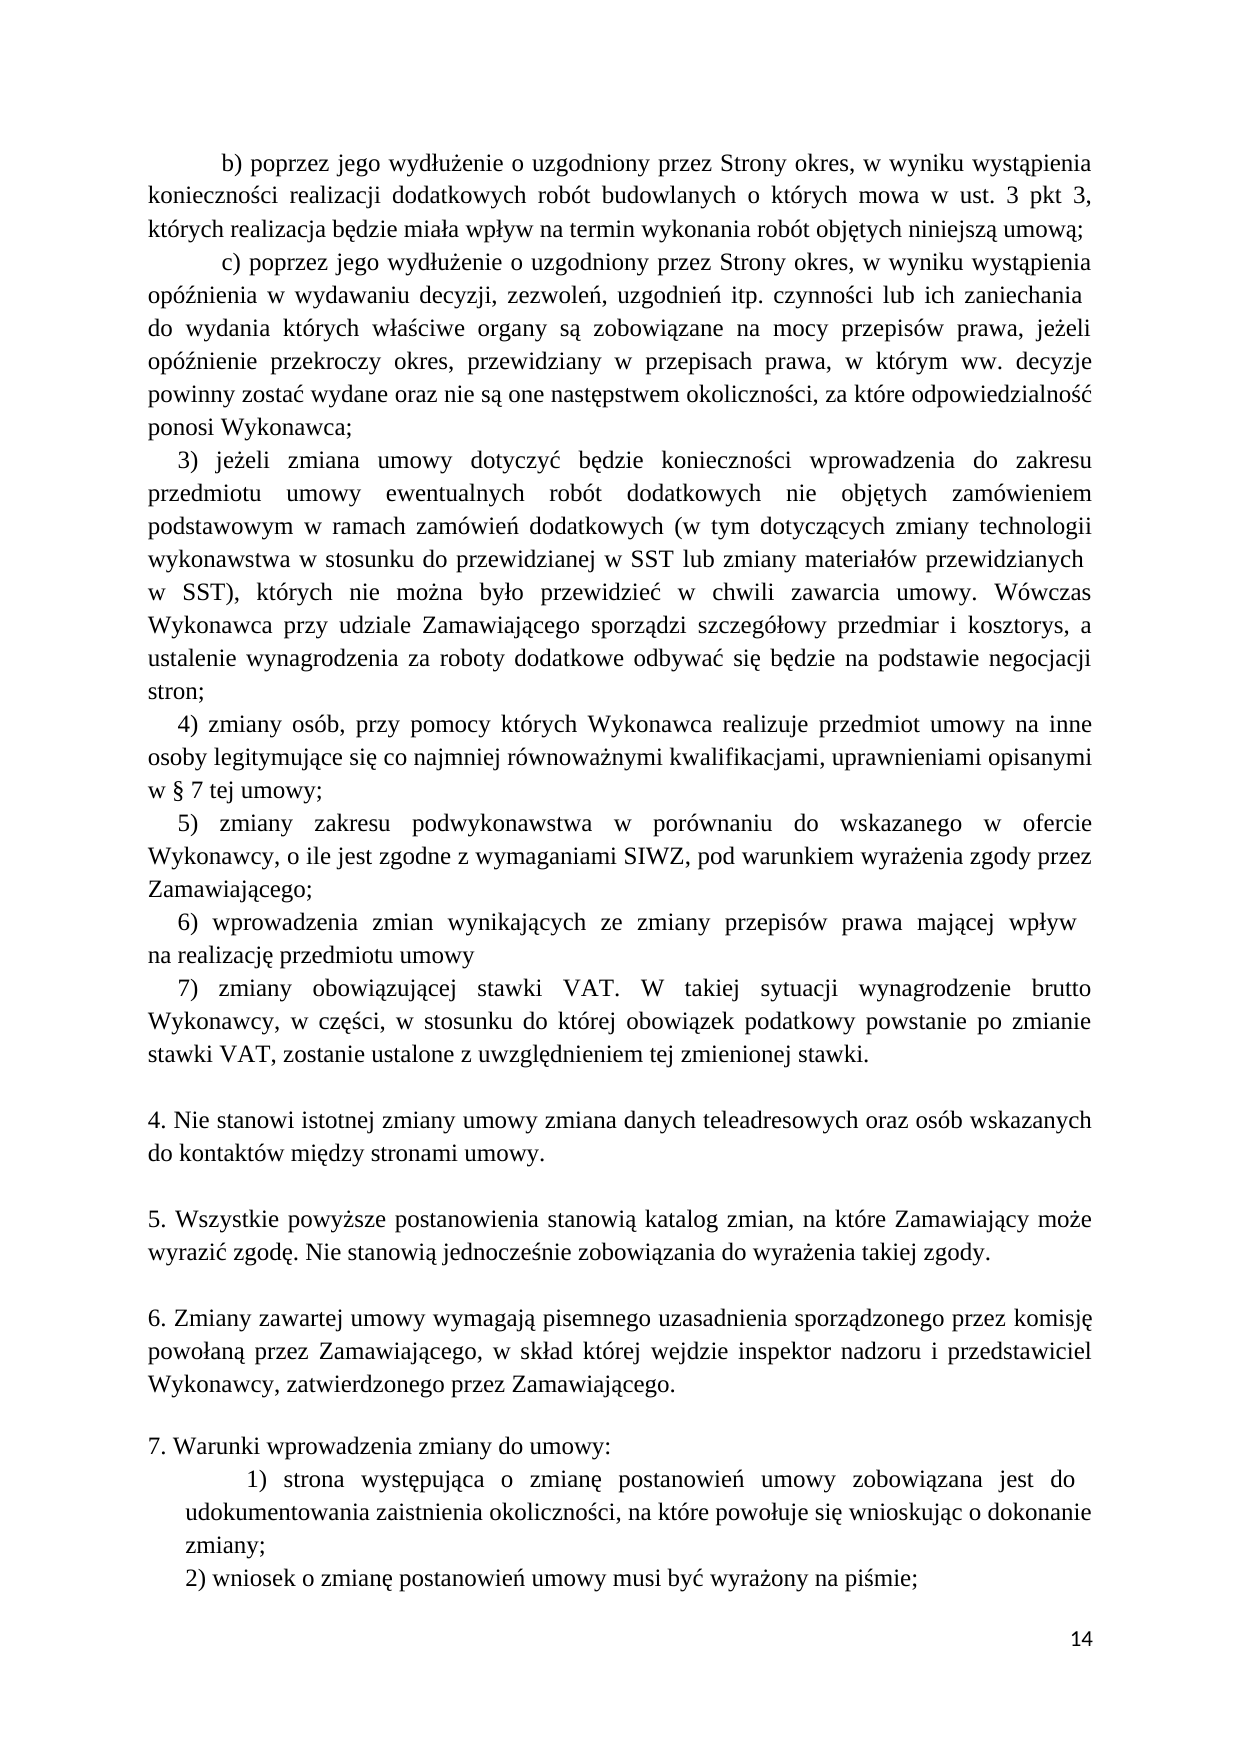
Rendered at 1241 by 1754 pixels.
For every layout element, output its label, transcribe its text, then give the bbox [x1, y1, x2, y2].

text 1) strona występująca o zmianę postanowień umowy zobowiązana jest do udokumentowania zaistnienia okoliczności, na które powołuje się wnioskując o dokonanie zmiany; [148, 1464, 1093, 1559]
text 4. Nie stanowi istotnej zmiany umowy zmiana danych teleadresowych oraz osób wskazanych do kontaktów między stronami umowy. [148, 1105, 1093, 1167]
text 3) jeżeli zmiana umowy dotyczyć będzie konieczności wprowadzenia do zakresu przedmiotu umowy ewentualnych robót dodatkowych nie objętych zamówieniem podstawowym w ramach zamówień dodatkowych (w tym dotyczących zmiany technologii wykonawstwa w stosunku do przewidzianej w SST lub zmiany materiałów przewidzianych w SST), których nie można było przewidzieć w chwili zawarcia umowy. Wówczas Wykonawca przy udziale Zamawiającego sporządzi szczegółowy przedmiar i kosztorys, a ustalenie wynagrodzenia za roboty dodatkowe odbywać się będzie na podstawie negocjacji stron; [148, 445, 1093, 705]
text b) poprzez jego wydłużenie o uzgodniony przez Strony okres, w wyniku wystąpienia konieczności realizacji dodatkowych robót budowlanych o których mowa w ust. 3 pkt 3, których realizacja będzie miała wpływ na termin wykonania robót objętych niniejszą umową; [148, 148, 1093, 242]
text 4) zmiany osób, przy pomocy których Wykonawca realizuje przedmiot umowy na inne osoby legitymujące się co najmniej równoważnymi kwalifikacjami, uprawnieniami opisanymi w § 7 tej umowy; [148, 709, 1093, 804]
text 2) wniosek o zmianę postanowień umowy musi być wyrażony na piśmie; [148, 1563, 1093, 1592]
text 5. Wszystkie powyższe postanowienia stanowią katalog zmian, na które Zamawiający może wyrazić zgodę. Nie stanowią jednocześnie zobowiązania do wyrażenia takiej zgody. [148, 1204, 1093, 1266]
text c) poprzez jego wydłużenie o uzgodniony przez Strony okres, w wyniku wystąpienia opóźnienia w wydawaniu decyzji, zezwoleń, uzgodnień itp. czynności lub ich zaniechania do wydania których właściwe organy są zobowiązane na mocy przepisów prawa, jeżeli opóźnienie przekroczy okres, przewidziany w przepisach prawa, w którym ww. decyzje powinny zostać wydane oraz nie są one następstwem okoliczności, za które odpowiedzialność ponosi Wykonawca; [148, 247, 1093, 441]
text 6) wprowadzenia zmian wynikających ze zmiany przepisów prawa mającej wpływ na realizację przedmiotu umowy [148, 907, 1093, 969]
text 5) zmiany zakresu podwykonawstwa w porównaniu do wskazanego w ofercie Wykonawcy, o ile jest zgodne z wymaganiami SIWZ, pod warunkiem wyrażenia zgody przez Zamawiającego; [148, 808, 1093, 903]
text 7) zmiany obowiązującej stawki VAT. W takiej sytuacji wynagrodzenie brutto Wykonawcy, w części, w stosunku do której obowiązek podatkowy powstanie po zmianie stawki VAT, zostanie ustalone z uwzględnieniem tej zmienionej stawki. [148, 973, 1093, 1068]
text 7. Warunki wprowadzenia zmiany do umowy: [148, 1431, 1093, 1460]
text 6. Zmiany zawartej umowy wymagają pisemnego uzasadnienia sporządzonego przez komisję powołaną przez Zamawiającego, w skład której wejdzie inspektor nadzoru i przedstawiciel Wykonawcy, zatwierdzonego przez Zamawiającego. [148, 1303, 1093, 1398]
